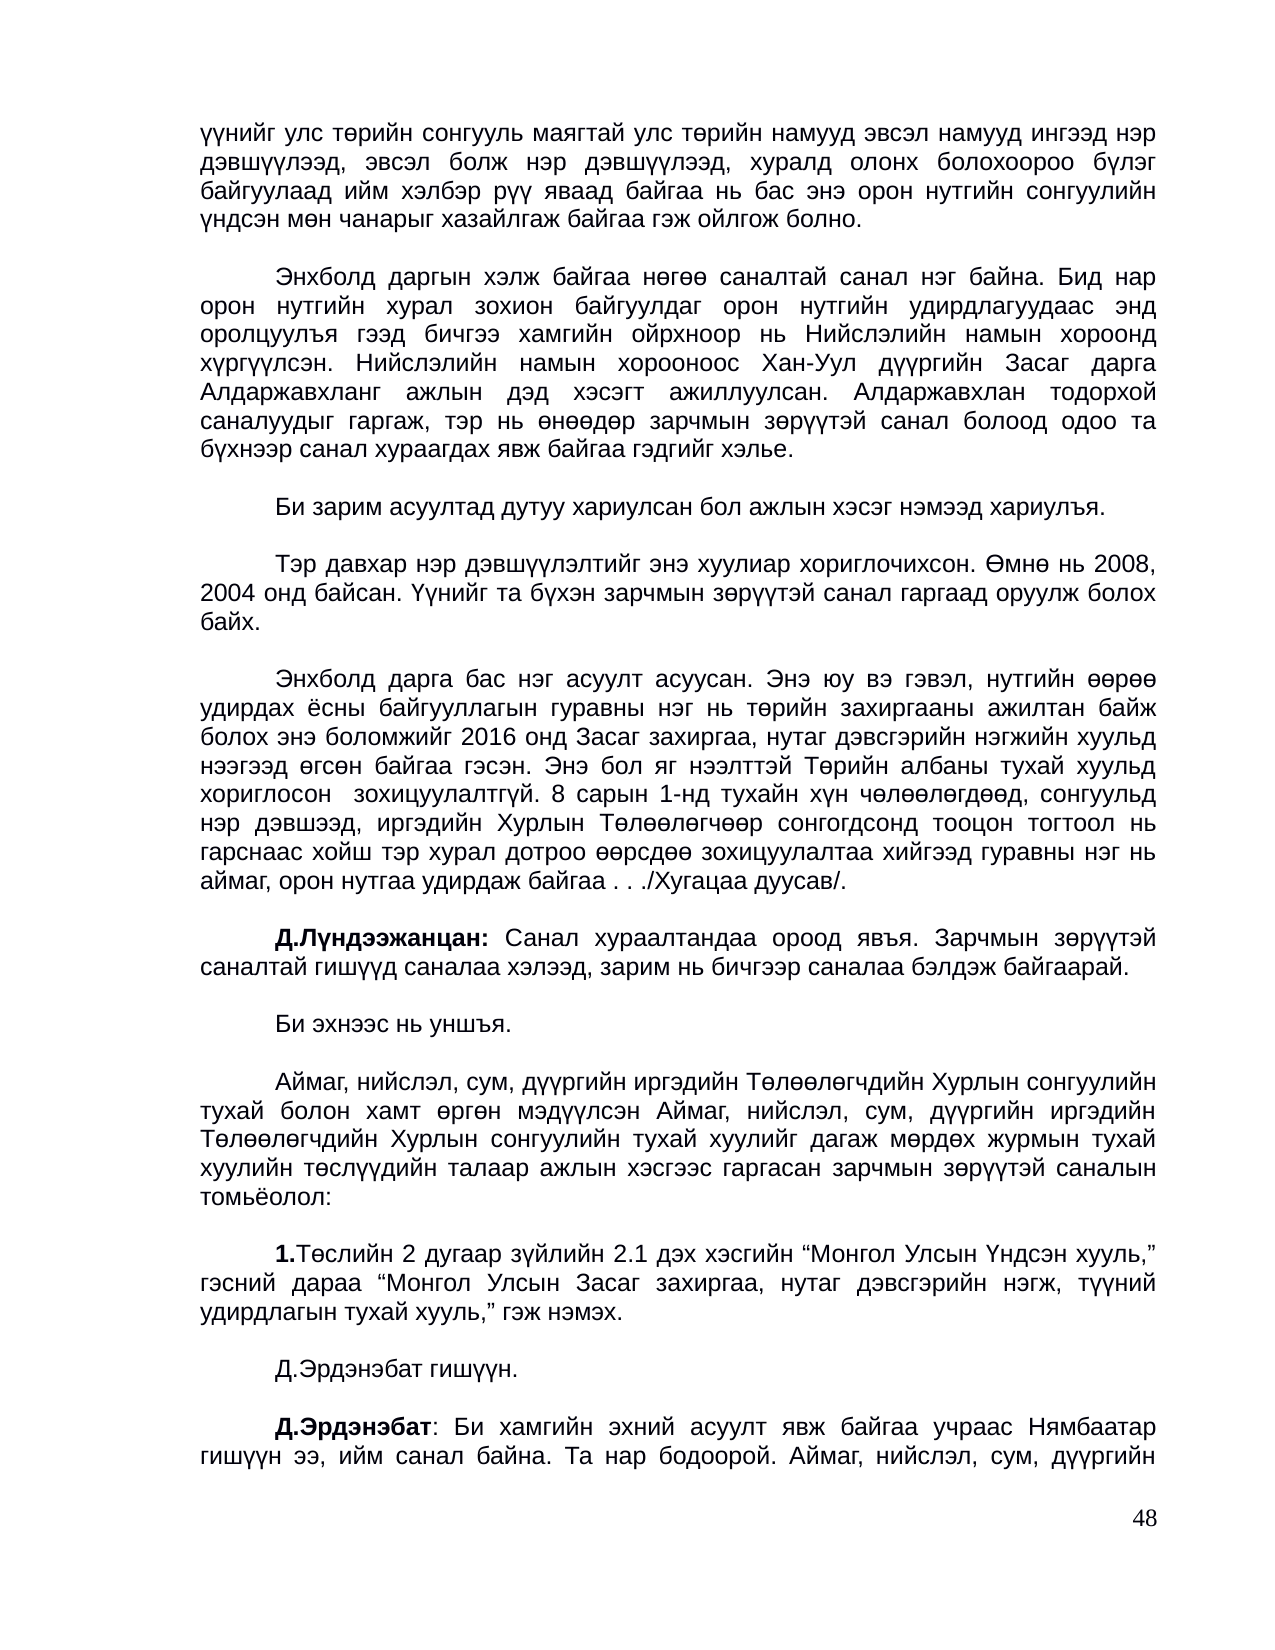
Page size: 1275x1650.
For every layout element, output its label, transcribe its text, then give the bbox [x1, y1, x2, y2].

text Би эхнээс нь уншъя. [200, 1009, 1157, 1038]
text Би зарим асуултад дутуу хариулсан бол ажлын хэсэг нэмээд хариулъя. [200, 492, 1157, 521]
text Энхболд даргын хэлж байгаа нөгөө саналтай санал нэг байна. Бид нар орон нутгийн хурал зохион байгуулдаг орон нутгийн удирдлагуудаас энд оролцуулъя гээд бичгээ хамгийн ойрхноор нь Нийслэлийн намын хороонд хүргүүлсэн. Нийслэлийн намын хорооноос Хан-Уул дүүргийн Засаг дарга Алдаржавхланг ажлын дэд хэсэгт ажиллуулсан. Алдаржавхлан тодорхой саналуудыг гаргаж, тэр нь өнөөдөр зарчмын зөрүүтэй санал болоод одоо та бүхнээр санал хураагдах явж байгаа гэдгийг хэлье. [200, 262, 1157, 463]
text Энхболд дарга бас нэг асуулт асуусан. Энэ юу вэ гэвэл, нутгийн өөрөө удирдах ёсны байгууллагын гуравны нэг нь төрийн захиргааны ажилтан байж болох энэ боломжийг 2016 онд Засаг захиргаа, нутаг дэвсгэрийн нэгжийн хуульд нээгээд өгсөн байгаа гэсэн. Энэ бол яг нээлттэй Төрийн албаны тухай хуульд хориглосон зохицуулалтгүй. 8 сарын 1-нд тухайн хүн чөлөөлөгдөөд, сонгуульд нэр дэвшээд, иргэдийн Хурлын Төлөөлөгчөөр сонгогдсонд тооцон тогтоол нь гарснаас хойш тэр хурал дотроо өөрсдөө зохицуулалтаа хийгээд гуравны нэг нь аймаг, орон нутгаа удирдаж байгаа . . ./Хугацаа дуусав/. [200, 664, 1157, 894]
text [200, 1412, 1157, 1469]
text Аймаг, нийслэл, сум, дүүргийн иргэдийн Төлөөлөгчдийн Хурлын сонгуулийн тухай болон хамт өргөн мэдүүлсэн Аймаг, нийслэл, сум, дүүргийн иргэдийн Төлөөлөгчдийн Хурлын сонгуулийн тухай хуулийг дагаж мөрдөх журмын тухай хуулийн төслүүдийн талаар ажлын хэсгээс гаргасан зарчмын зөрүүтэй саналын томьёолол: [200, 1067, 1157, 1211]
text Тэр давхар нэр дэвшүүлэлтийг энэ хуулиар хориглочихсон. Өмнө нь 2008, 2004 онд байсан. Үүнийг та бүхэн зарчмын зөрүүтэй санал гаргаад оруулж болох байх. [200, 549, 1157, 636]
text Д.Эрдэнэбат гишүүн. [200, 1354, 1157, 1383]
text Д.Лүндээжанцан: Санал хураалтандаа ороод явъя. Зарчмын зөрүүтэй саналтай гишүүд саналаа хэлээд, зарим нь бичгээр саналаа бэлдэж байгаарай. [200, 923, 1157, 981]
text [200, 118, 1157, 233]
text 1.Төслийн 2 дугаар зүйлийн 2.1 дэх хэсгийн “Монгол Улсын Үндсэн хууль,” гэсний дараа “Монгол Улсын Засаг захиргаа, нутаг дэвсгэрийн нэгж, түүний удирдлагын тухай хууль,” гэж нэмэх. [200, 1239, 1157, 1326]
